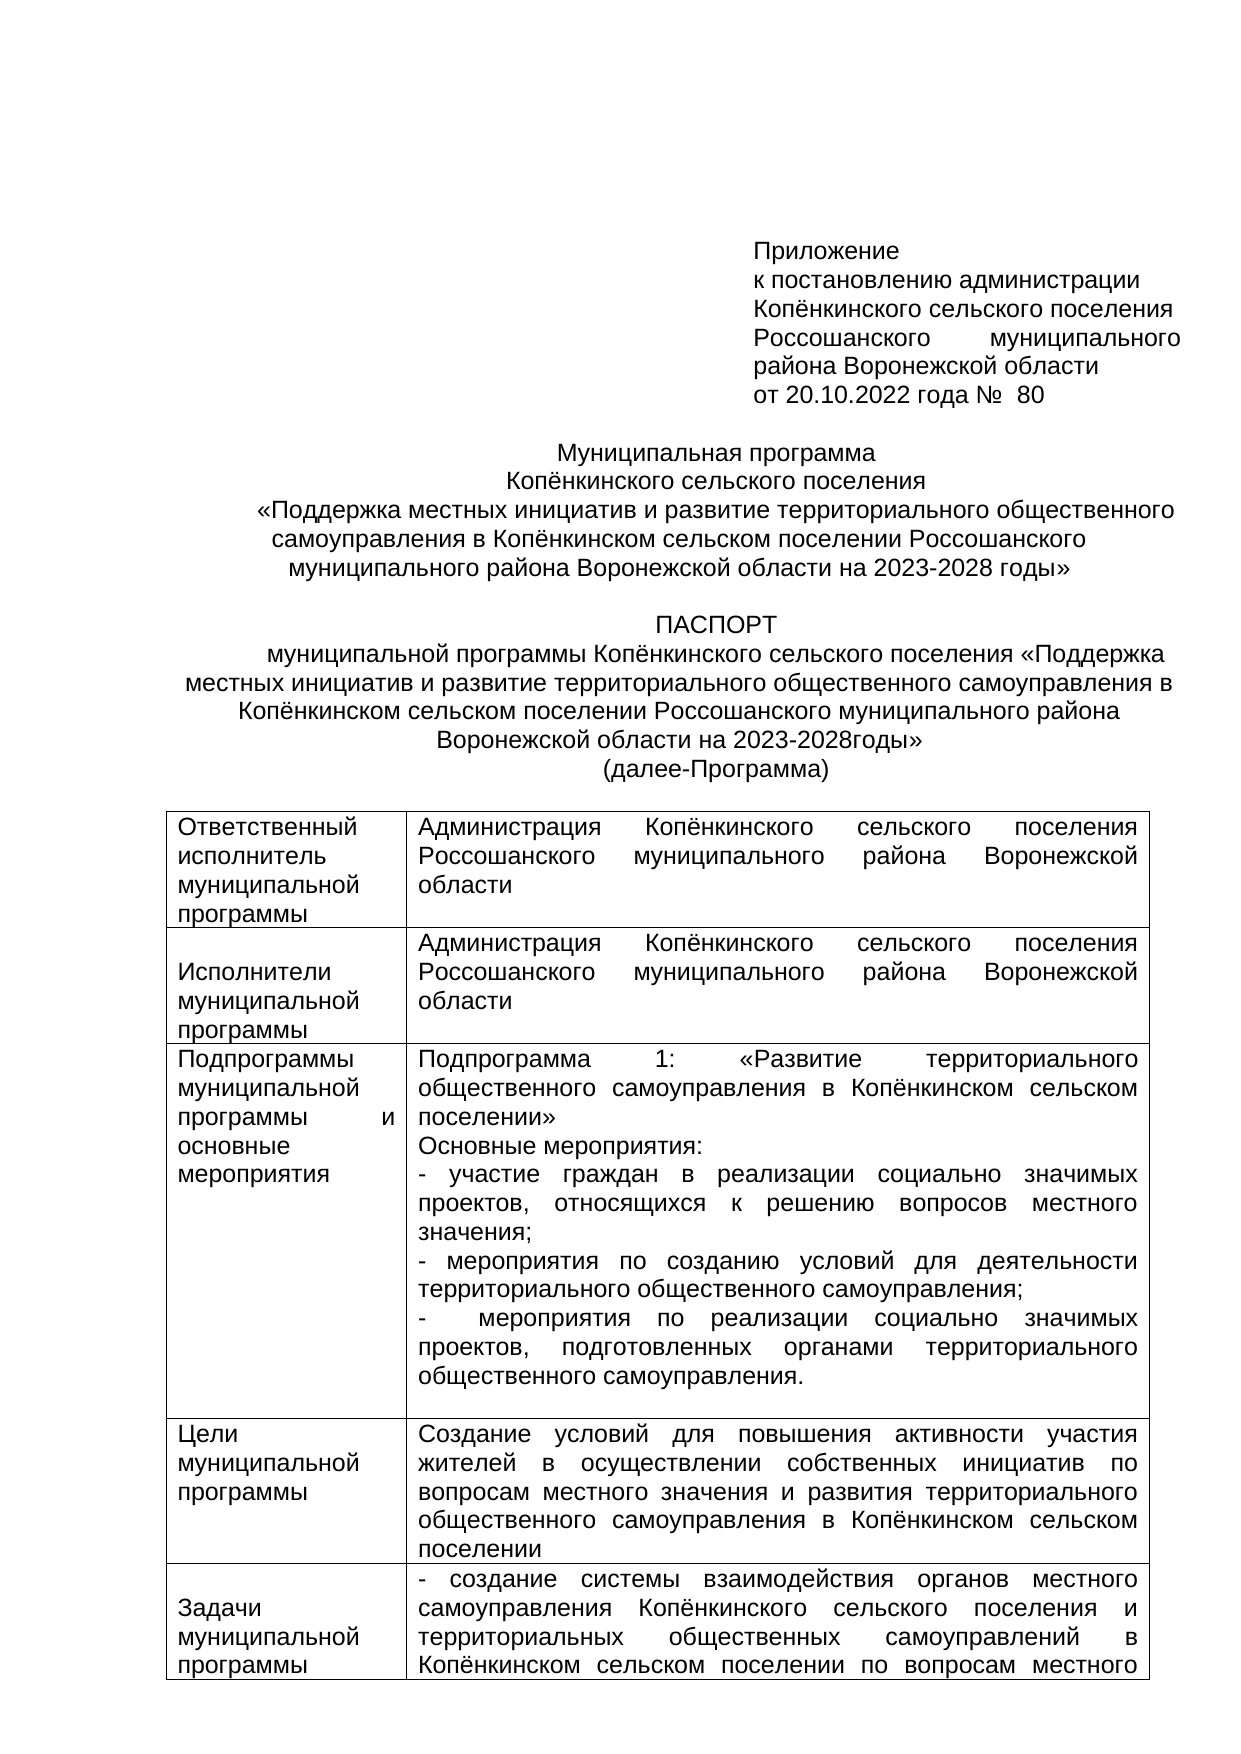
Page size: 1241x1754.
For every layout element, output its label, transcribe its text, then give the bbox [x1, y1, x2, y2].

table_cell Исполнители муниципальной программы [167, 928, 406, 1043]
text ПАСПОРТ [177, 610, 1181, 639]
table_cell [167, 1564, 406, 1679]
table_cell Создание условий для повышения активности участия жителей в осуществлении собственных инициатив по вопросам местного значения и развития территориального общественного самоуправления в Копёнкинском сельском поселении [407, 1419, 1149, 1563]
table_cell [407, 1564, 1149, 1679]
table_cell Цели муниципальной программы [167, 1419, 406, 1563]
text Копёнкинского сельского поселения [753, 294, 1181, 322]
text «Поддержка местных инициатив и развитие территориального общественного самоуправления в Копёнкинском сельском поселении Россошанского муниципального района Воронежской области на 2023-2028 годы» [177, 495, 1181, 581]
text (далее-Программа) [177, 754, 1181, 782]
text Копёнкинского сельского поселения [177, 466, 1181, 495]
table_cell Администрация Копёнкинского сельского поселения Россошанского муниципального района Воронежской области [407, 928, 1149, 1043]
text от 20.10.2022 года № 80 [753, 380, 1181, 409]
table_cell Подпрограмма 1: «Развитие территориального общественного самоуправления в Копёнкинском сельском поселении» Основные мероприятия: - участие граждан в реализации социально значимых проектов, относящихся к решению вопросов местного значения; - мероприятия по созданию условий для деятельности территориального общественного самоуправления; - мероприятия по реализации социально значимых проектов, подготовленных органами территориального общественного самоуправления. [407, 1044, 1149, 1418]
text муниципальной программы Копёнкинского сельского поселения «Поддержка местных инициатив и развитие территориального общественного самоуправления в Копёнкинском сельском поселении Россошанского муниципального района Воронежской области на 2023-2028годы» [177, 639, 1181, 754]
text Приложение [753, 236, 1181, 265]
table_header Администрация Копёнкинского сельского поселения Россошанского муниципального района Воронежской области [407, 812, 1149, 927]
text Россошанского муниципального района Воронежской области [753, 322, 1181, 380]
text к постановлению администрации [753, 265, 1181, 294]
table_header Ответственный исполнитель муниципальной программы [167, 812, 406, 927]
text Муниципальная программа [177, 437, 1181, 466]
table_cell Подпрограммы муниципальной программы и основные мероприятия [167, 1044, 406, 1418]
